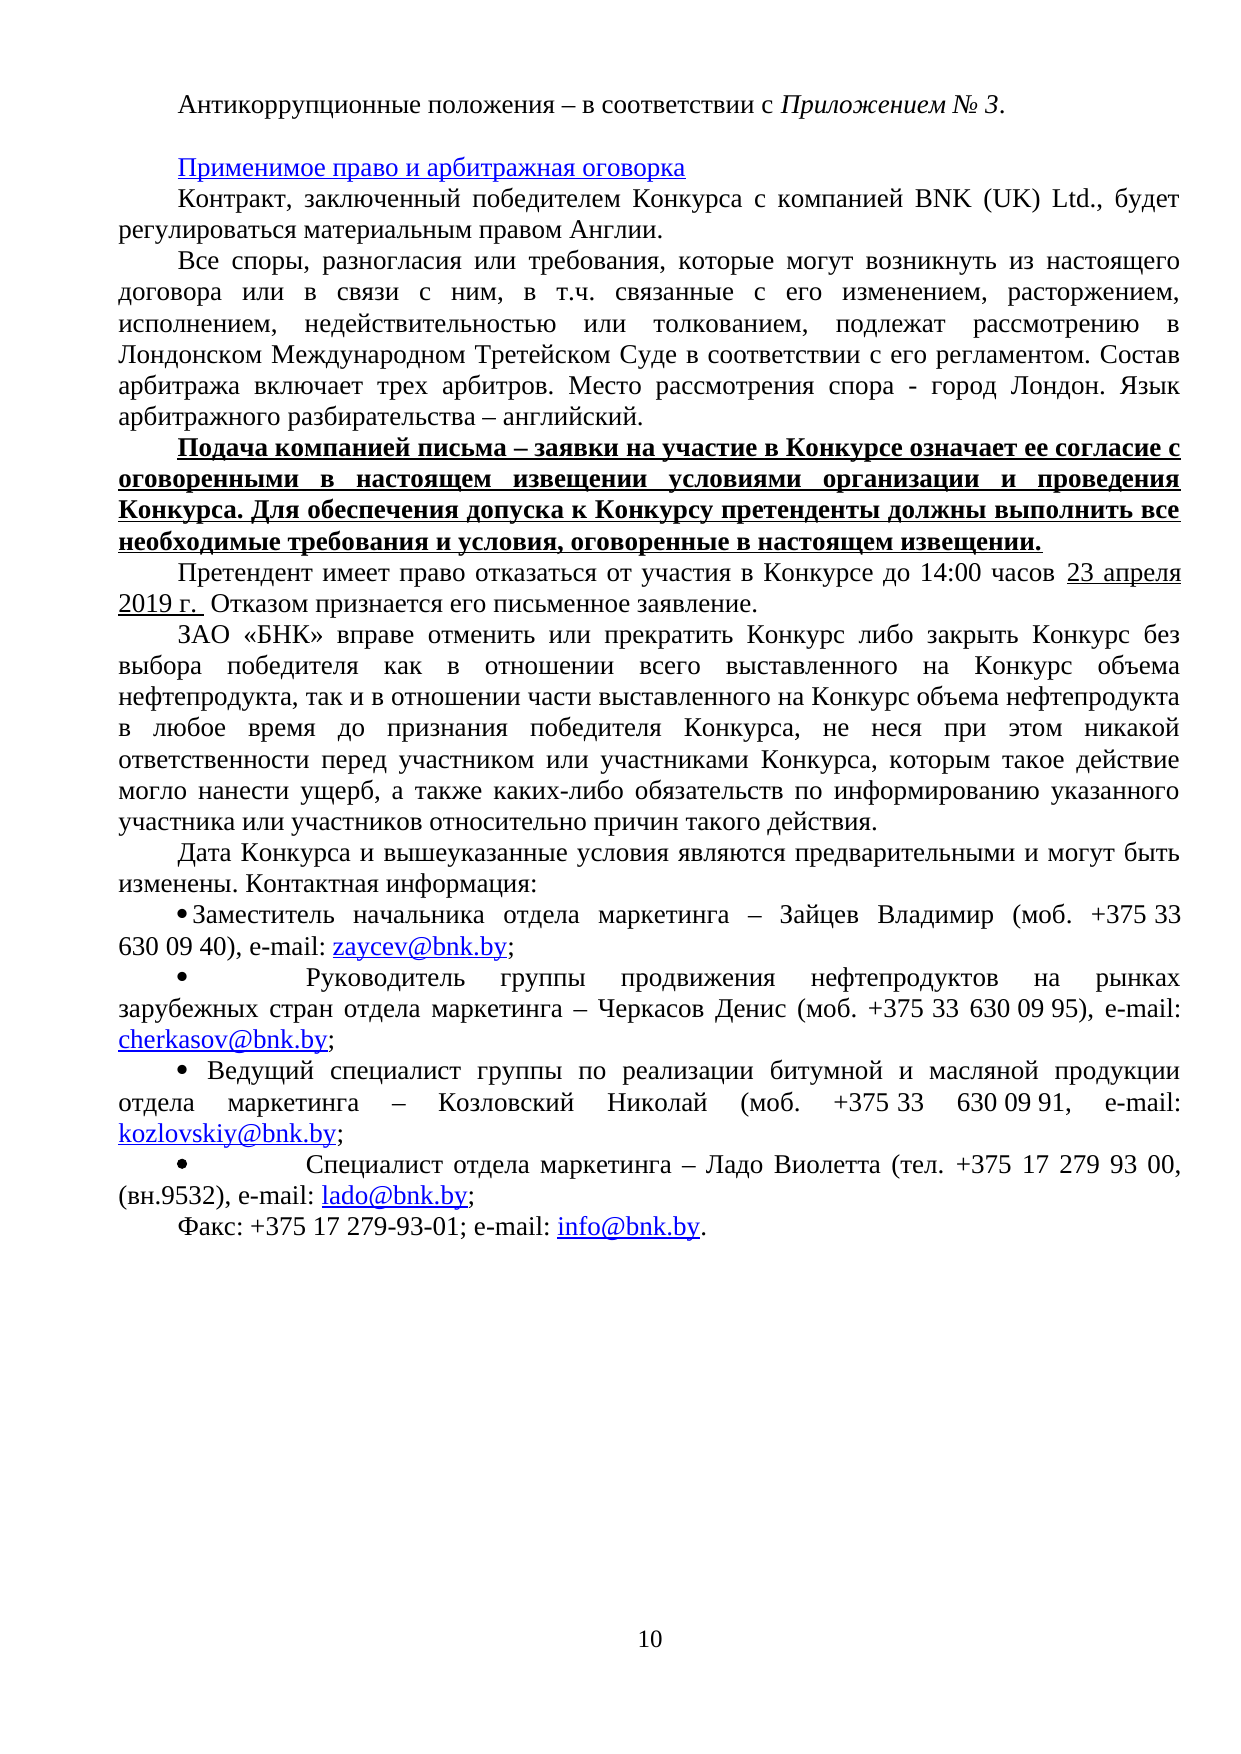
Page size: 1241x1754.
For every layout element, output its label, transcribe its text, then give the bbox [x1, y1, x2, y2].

text Дата Конкурса и вышеуказанные условия являются предварительными и могут быть изменены. Контактная информация: [118, 836, 1181, 898]
text Контракт, заключенный победителем Конкурса с компанией BNK (UK) Ltd., будет регулироваться материальным правом Англии. [118, 182, 1181, 244]
text Факс: +375 17 279-93-01; e-mail: info@bnk.by. [118, 1210, 1181, 1241]
text ЗАО «БНК» вправе отменить или прекратить Конкурс либо закрыть Конкурс без выбора победителя как в отношении всего выставленного на Конкурс объема нефтепродукта, так и в отношении части выставленного на Конкурс объема нефтепродукта в любое время до признания победителя Конкурса, не неся при этом никакой ответственности перед участником или участниками Конкурса, которым такое действие могло нанести ущерб, а также каких-либо обязательств по информированию указанного участника или участников относительно причин такого действия. [118, 618, 1181, 836]
list Руководитель группы продвижения нефтепродуктов на рынках зарубежных стран отдела маркетинга – Черкасов Денис (моб. +375 33 630 09 95), e-mail: cherkasov@bnk.by; [118, 961, 1181, 1054]
text Антикоррупционные положения – в соответствии с Приложением № 3. [118, 89, 1181, 120]
text Претендент имеет право отказаться от участия в Конкурсе до 14:00 часов 23 апреля 2019 г. Отказом признается его письменное заявление. [118, 556, 1181, 618]
list Специалист отдела маркетинга – Ладо Виолетта (тел. +375 17 279 93 00, (вн.9532), e-mail: lado@bnk.by; [118, 1148, 1181, 1210]
text Подача компанией письма – заявки на участие в Конкурсе означает ее согласие с оговоренными в настоящем извещении условиями организации и проведения Конкурса. Для обеспечения допуска к Конкурсу претенденты должны выполнить все необходимые требования и условия, оговоренные в настоящем извещении. [118, 431, 1181, 489]
text Подача компанией письма – заявки на участие в Конкурсе означает ее согласие с оговоренными в настоящем извещении условиями организации и проведения Конкурса. Для обеспечения допуска к Конкурсу претенденты должны выполнить все необходимые требования и условия, оговоренные в настоящем извещении. [118, 522, 1181, 556]
text Подача компанией письма – заявки на участие в Конкурсе означает ее согласие с оговоренными в настоящем извещении условиями организации и проведения Конкурса. Для обеспечения допуска к Конкурсу претенденты должны выполнить все необходимые требования и условия, оговоренные в настоящем извещении. [118, 491, 1181, 521]
list Ведущий специалист группы по реализации битумной и масляной продукции отдела маркетинга – Козловский Николай (моб. +375 33 630 09 91, e-mail: kozlovskiy@bnk.by; [118, 1054, 1181, 1148]
text Применимое право и арбитражная оговорка [118, 151, 1181, 182]
text Все споры, разногласия или требования, которые могут возникнуть из настоящего договора или в связи с ним, в т.ч. связанные с его изменением, расторжением, исполнением, недействительностью или толкованием, подлежат рассмотрению в Лондонском Международном Третейском Суде в соответствии с его регламентом. Состав арбитража включает трех арбитров. Место рассмотрения спора - город Лондон. Язык арбитражного разбирательства – английский. [118, 244, 1181, 431]
list Заместитель начальника отдела маркетинга – Зайцев Владимир (моб. +375 33 630 09 40), e-mail: zaycev@bnk.by; [118, 898, 1181, 961]
